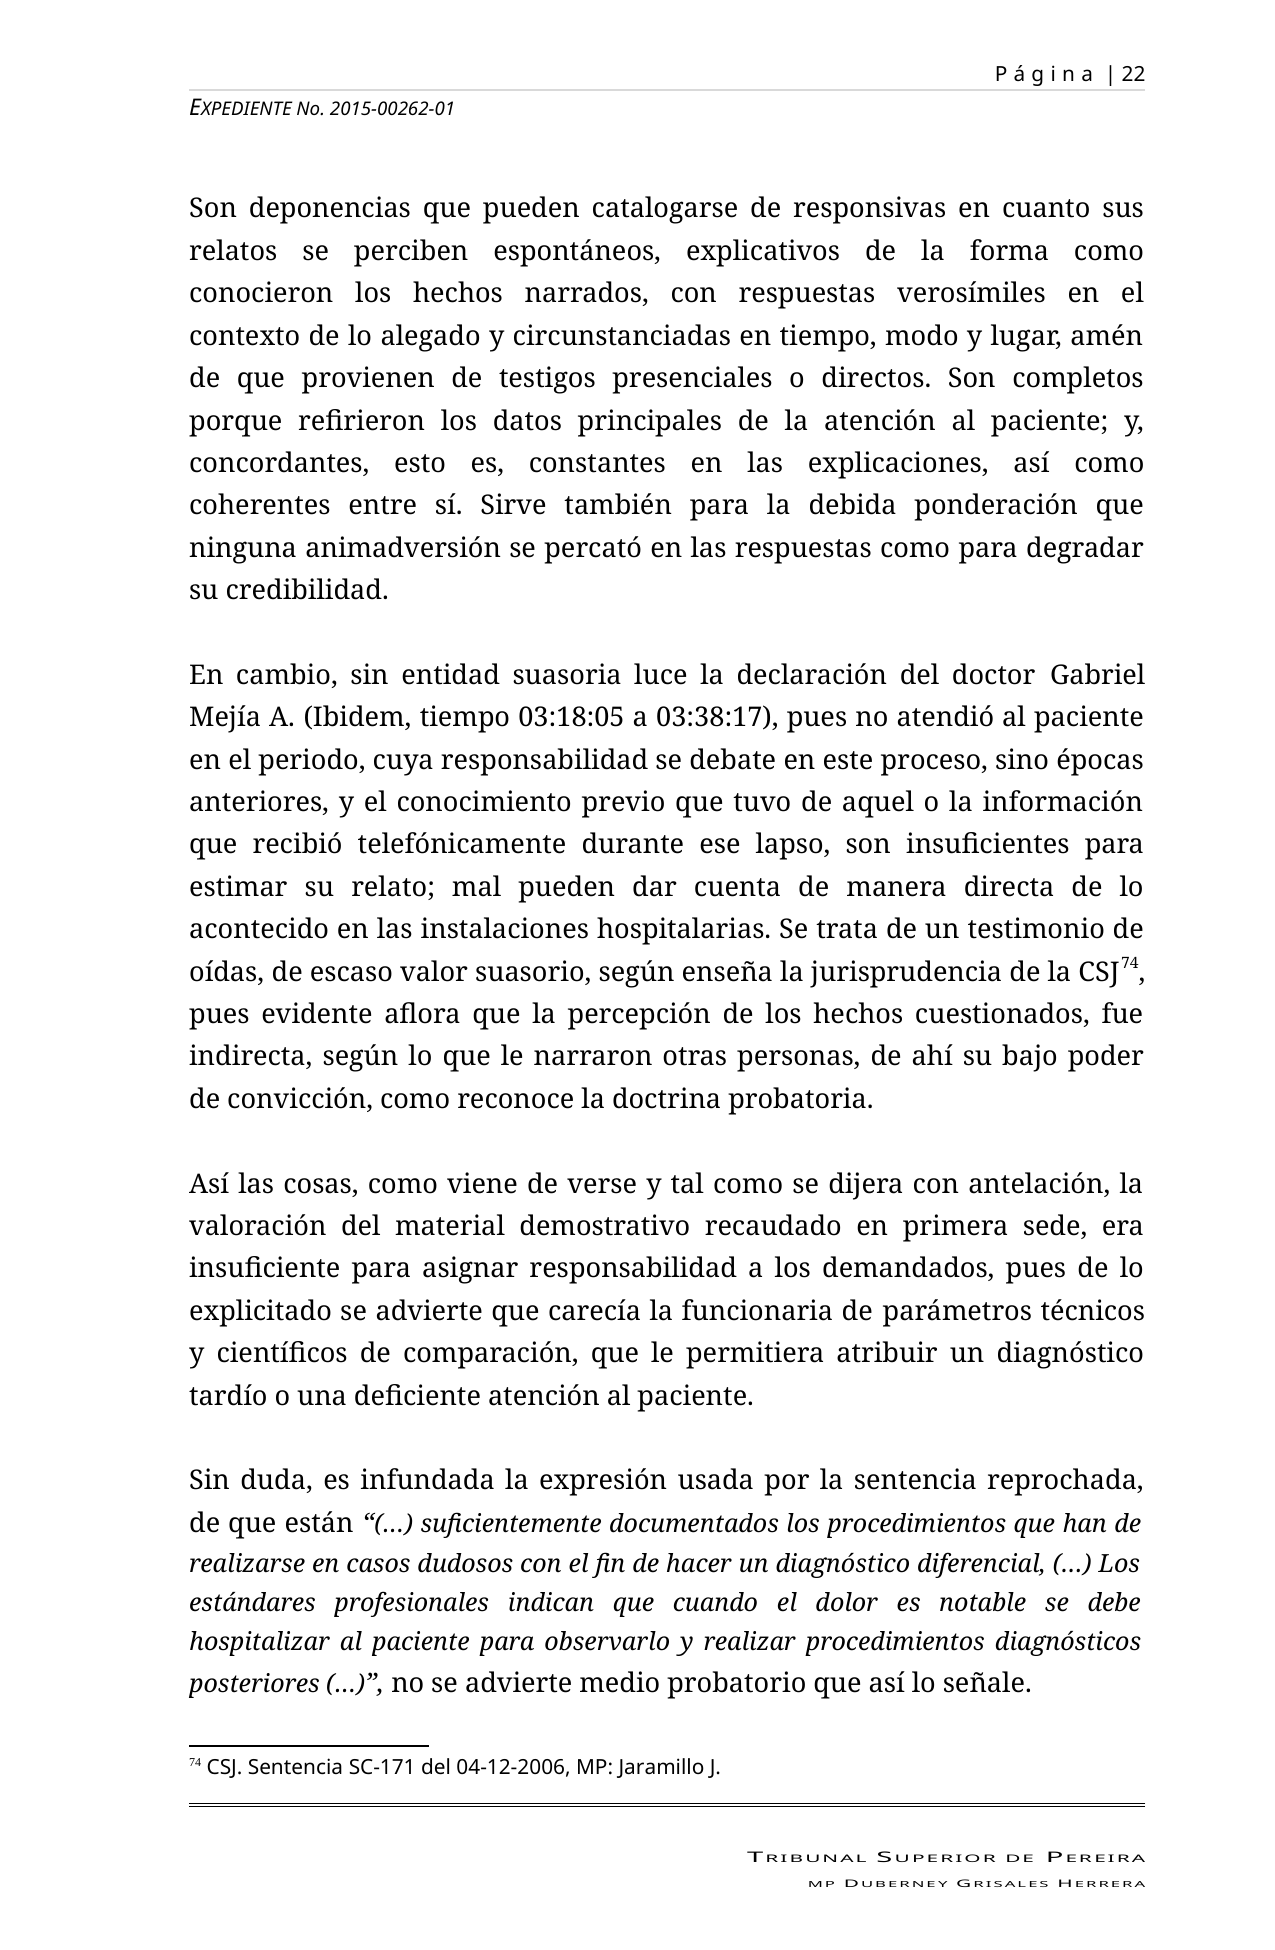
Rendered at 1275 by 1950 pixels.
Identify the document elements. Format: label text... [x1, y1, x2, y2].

text En cambio, sin entidad suasoria luce la declaración del doctor Gabriel Mejía A. (Ibidem, tiempo 03:18:05 a 03:38:17), pues no atendió al paciente en el periodo, cuya responsabilidad se debate en este proceso, sino épocas anteriores, y el conocimiento previo que tuvo de aquel o la información que recibió telefónicamente durante ese lapso, son insuficientes para estimar su relato; mal pueden dar cuenta de manera directa de lo acontecido en las instalaciones hospitalarias. Se trata de un testimonio de oídas, de escaso valor suasorio, según enseña la jurisprudencia de la CSJ, pues evidente aflora que la percepción de los hechos cuestionados, fue indirecta, según lo que le narraron otras personas, de ahí su bajo poder de convicción, como reconoce la doctrina probatoria. [189, 655, 1145, 1116]
text Sin duda, es infundada la expresión usada por la sentencia reprochada, de que están “(…) suficientemente documentados los procedimientos que han de realizarse en casos dudosos con el fin de hacer un diagnóstico diferencial, (…) Los estándares profesionales indican que cuando el dolor es notable se debe hospitalizar al paciente para observarlo y realizar procedimientos diagnósticos posteriores (…)”, no se advierte medio probatorio que así lo señale. [189, 1461, 1145, 1700]
text Así las cosas, como viene de verse y tal como se dijera con antelación, la valoración del material demostrativo recaudado en primera sede, era insuficiente para asignar responsabilidad a los demandados, pues de lo explicitado se advierte que carecía la funcionaria de parámetros técnicos y científicos de comparación, que le permitiera atribuir un diagnóstico tardío o una deficiente atención al paciente. [189, 1164, 1145, 1413]
text Son deponencias que pueden catalogarse de responsivas en cuanto sus relatos se perciben espontáneos, explicativos de la forma como conocieron los hechos narrados, con respuestas verosímiles en el contexto de lo alegado y circunstanciadas en tiempo, modo y lugar, amén de que provienen de testigos presenciales o directos. Son completos porque refirieron los datos principales de la atención al paciente; y, concordantes, esto es, constantes en las explicaciones, así como coherentes entre sí. Sirve también para la debida ponderación que ninguna animadversión se percató en las respuestas como para degradar su credibilidad. [189, 189, 1145, 607]
